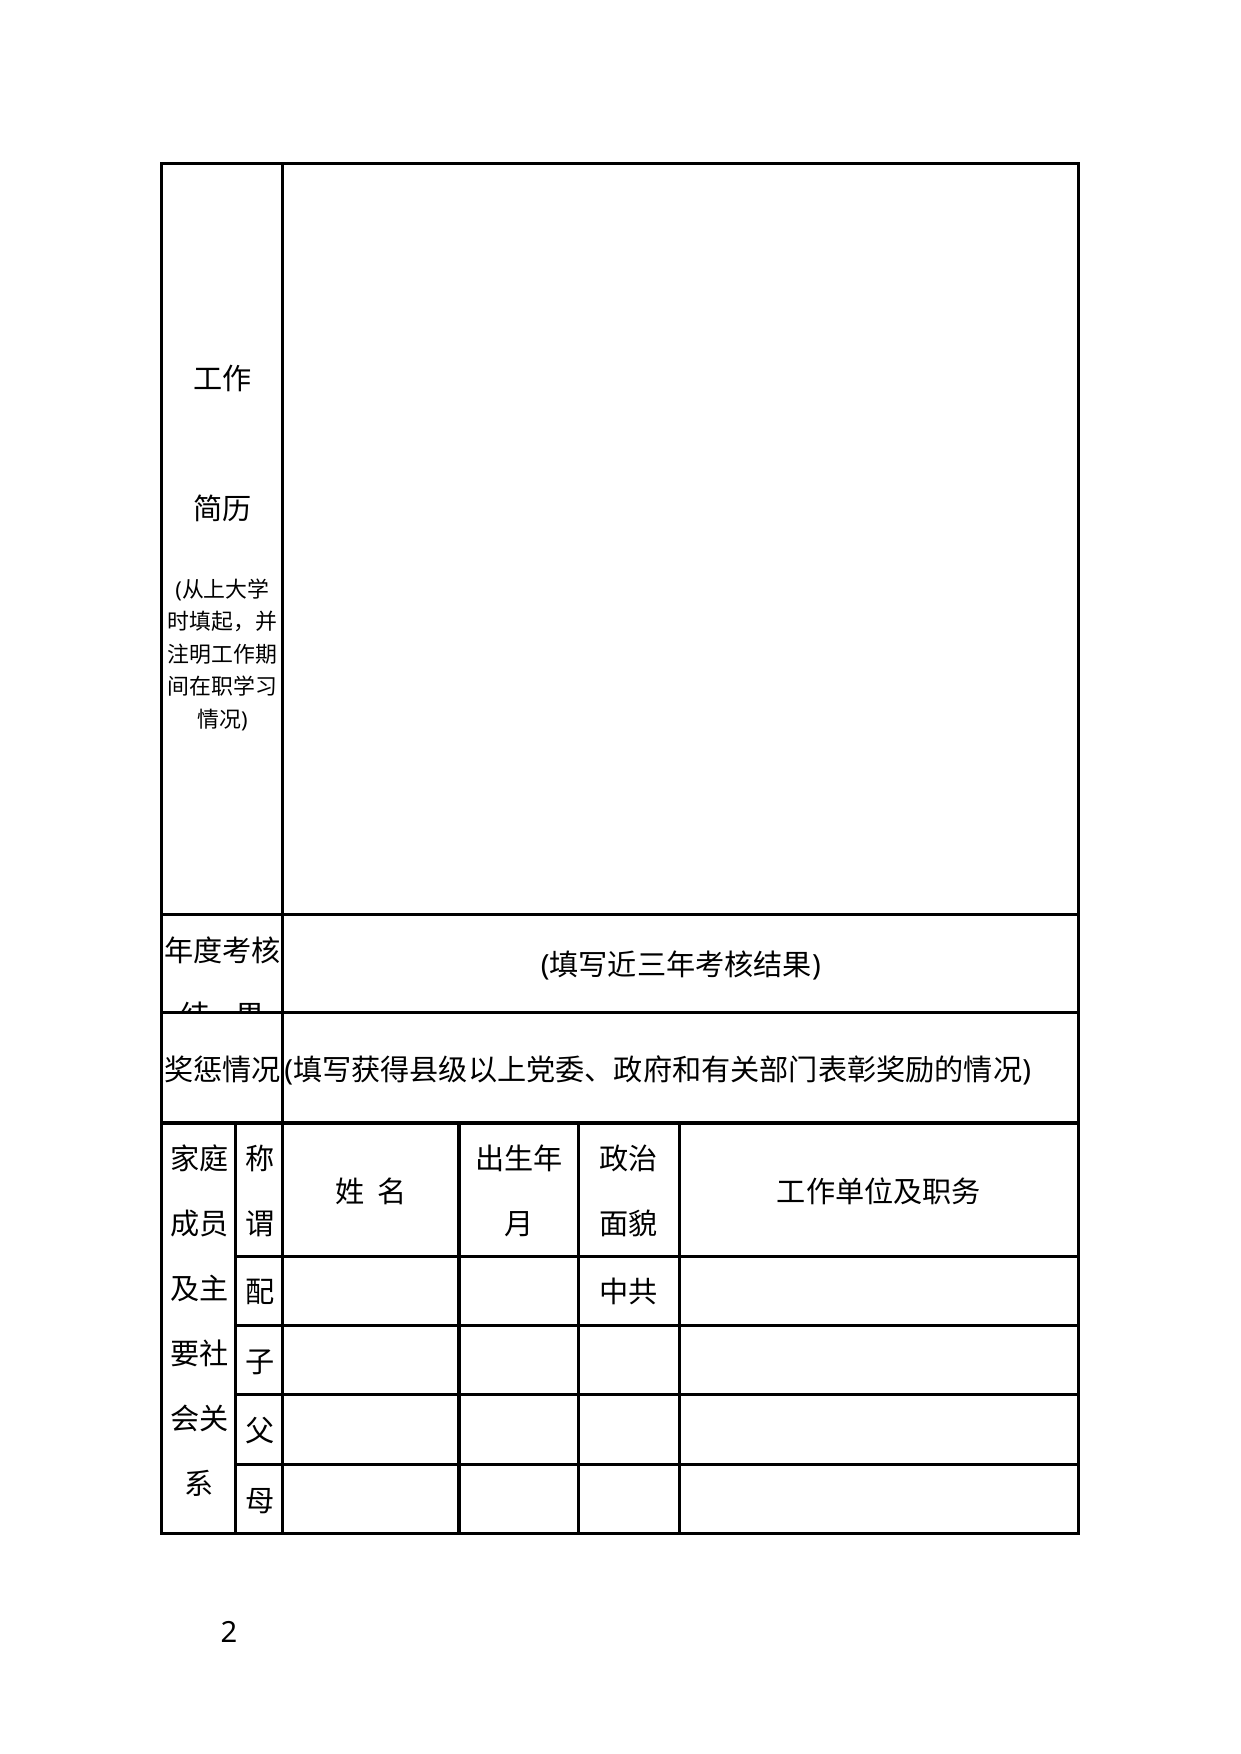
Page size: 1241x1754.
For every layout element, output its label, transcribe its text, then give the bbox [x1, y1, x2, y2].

table_cell [461, 1396, 577, 1463]
table_cell [284, 1258, 457, 1324]
table_cell [681, 1327, 1077, 1393]
table_cell [580, 1466, 678, 1532]
table_cell [580, 1396, 678, 1463]
table_cell 母亲 [237, 1466, 281, 1532]
table_cell 年度考核 结 果 [163, 916, 281, 1011]
table_cell 姓 名 [284, 1125, 457, 1254]
table_cell [580, 1327, 678, 1393]
table_cell 奖惩情况 [163, 1014, 281, 1121]
table_cell [681, 1396, 1077, 1463]
table_cell 工作 简历 (从上大学 时填起，并 注明工作期 间在职学习情况) [163, 165, 281, 913]
table_cell [461, 1466, 577, 1532]
table_cell [284, 1396, 457, 1463]
table_cell [284, 1327, 457, 1393]
table_cell 家庭成员及主要社会关系 [163, 1125, 234, 1532]
table_cell [681, 1466, 1077, 1532]
table_cell (填写获得县级以上党委、政府和有关部门表彰奖励的情况) [284, 1014, 1077, 1121]
table_cell [284, 1466, 457, 1532]
table_cell 父亲 [237, 1396, 281, 1463]
table_cell [284, 165, 1077, 913]
table_cell [461, 1258, 577, 1324]
table_cell 工作单位及职务 [681, 1125, 1077, 1254]
table_cell 子女 [237, 1327, 281, 1393]
table_cell [681, 1258, 1077, 1324]
table_cell (填写近三年考核结果) [284, 916, 1077, 1011]
table_cell 政治 面貌 [580, 1125, 678, 1254]
table_cell [461, 1327, 577, 1393]
table_cell 中共 党员 [580, 1258, 678, 1324]
table_cell 称谓 [237, 1125, 281, 1254]
table_cell 配偶 [237, 1258, 281, 1324]
table_cell 出生年月 [461, 1125, 577, 1254]
